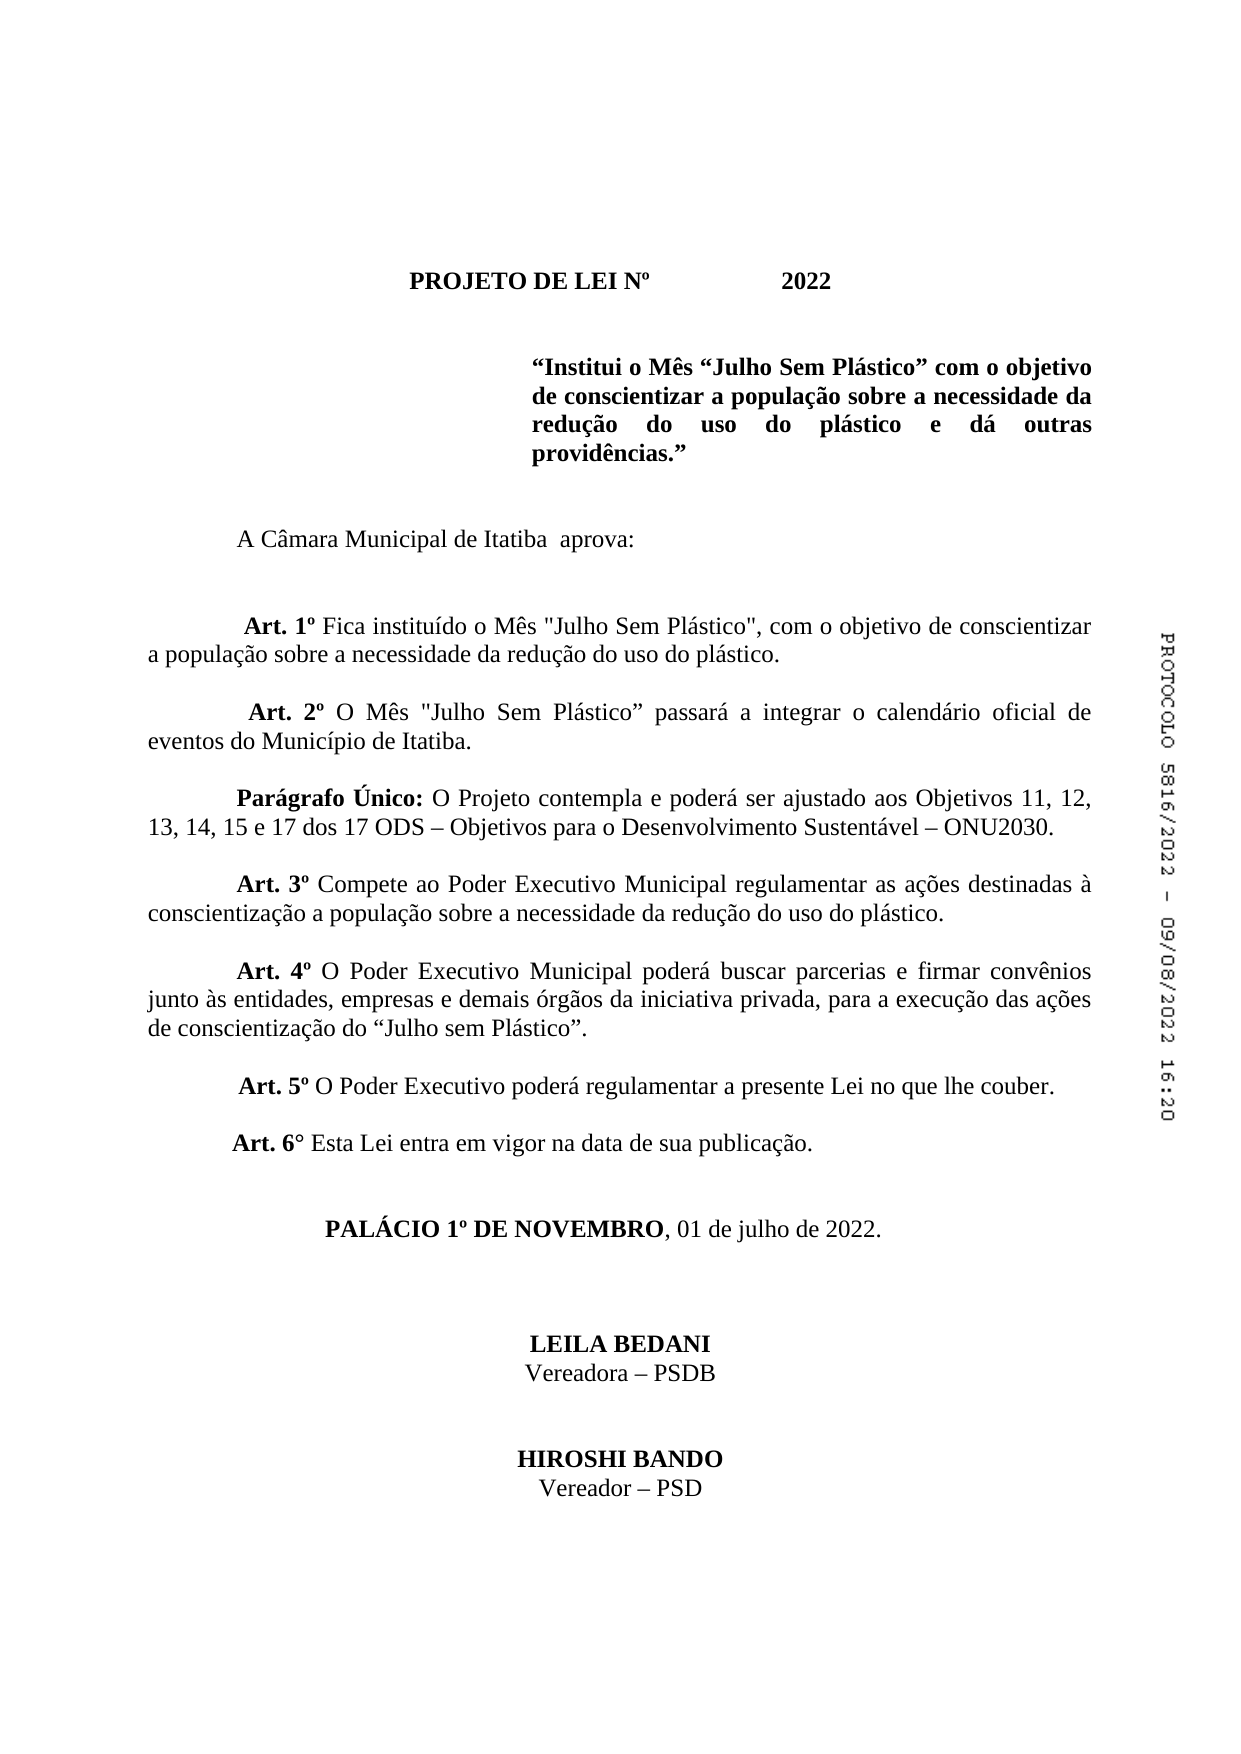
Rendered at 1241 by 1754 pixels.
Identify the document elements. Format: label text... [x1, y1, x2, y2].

text Art. 4º O Poder Executivo Municipal poderá buscar parcerias e firmar convênios junto às entidades, empresas e demais órgãos da iniciativa privada, para a execução das ações de conscientização do “Julho sem Plástico”. [148, 956, 1092, 1042]
text Art. 2º O Mês "Julho Sem Plástico” passará a integrar o calendário oficial de eventos do Município de Itatiba. [148, 697, 1092, 754]
text HIROSHI BANDO [148, 1444, 1092, 1473]
text Vereador – PSD [148, 1473, 1092, 1502]
text Vereadora – PSDB [148, 1358, 1092, 1387]
text LEILA BEDANI [148, 1329, 1092, 1358]
text Art. 5º O Poder Executivo poderá regulamentar a presente Lei no que lhe couber. [148, 1071, 1092, 1099]
text Art. 1º Fica instituído o Mês "Julho Sem Plástico", com o objetivo de conscientizar a população sobre a necessidade da redução do uso do plástico. [148, 611, 1092, 668]
text A Câmara Municipal de Itatiba aprova: [148, 524, 1092, 553]
text Parágrafo Único: O Projeto contempla e poderá ser ajustado aos Objetivos 11, 12, 13, 14, 15 e 17 dos 17 ODS – Objetivos para o Desenvolvimento Sustentável – ONU2030. [148, 783, 1092, 841]
picture [1135, 629, 1198, 1125]
text “Institui o Mês “Julho Sem Plástico” com o objetivo de conscientizar a população sobre a necessidade da redução do uso do plástico e dá outras providências.” [532, 352, 1092, 467]
text PALÁCIO 1º DE NOVEMBRO, 01 de julho de 2022. [148, 1214, 1092, 1243]
text PROJETO DE LEI Nº 2022 [148, 266, 1092, 294]
text Art. 3º Compete ao Poder Executivo Municipal regulamentar as ações destinadas à conscientização a população sobre a necessidade da redução do uso do plástico. [148, 869, 1092, 927]
text Art. 6° Esta Lei entra em vigor na data de sua publicação. [148, 1128, 1092, 1157]
